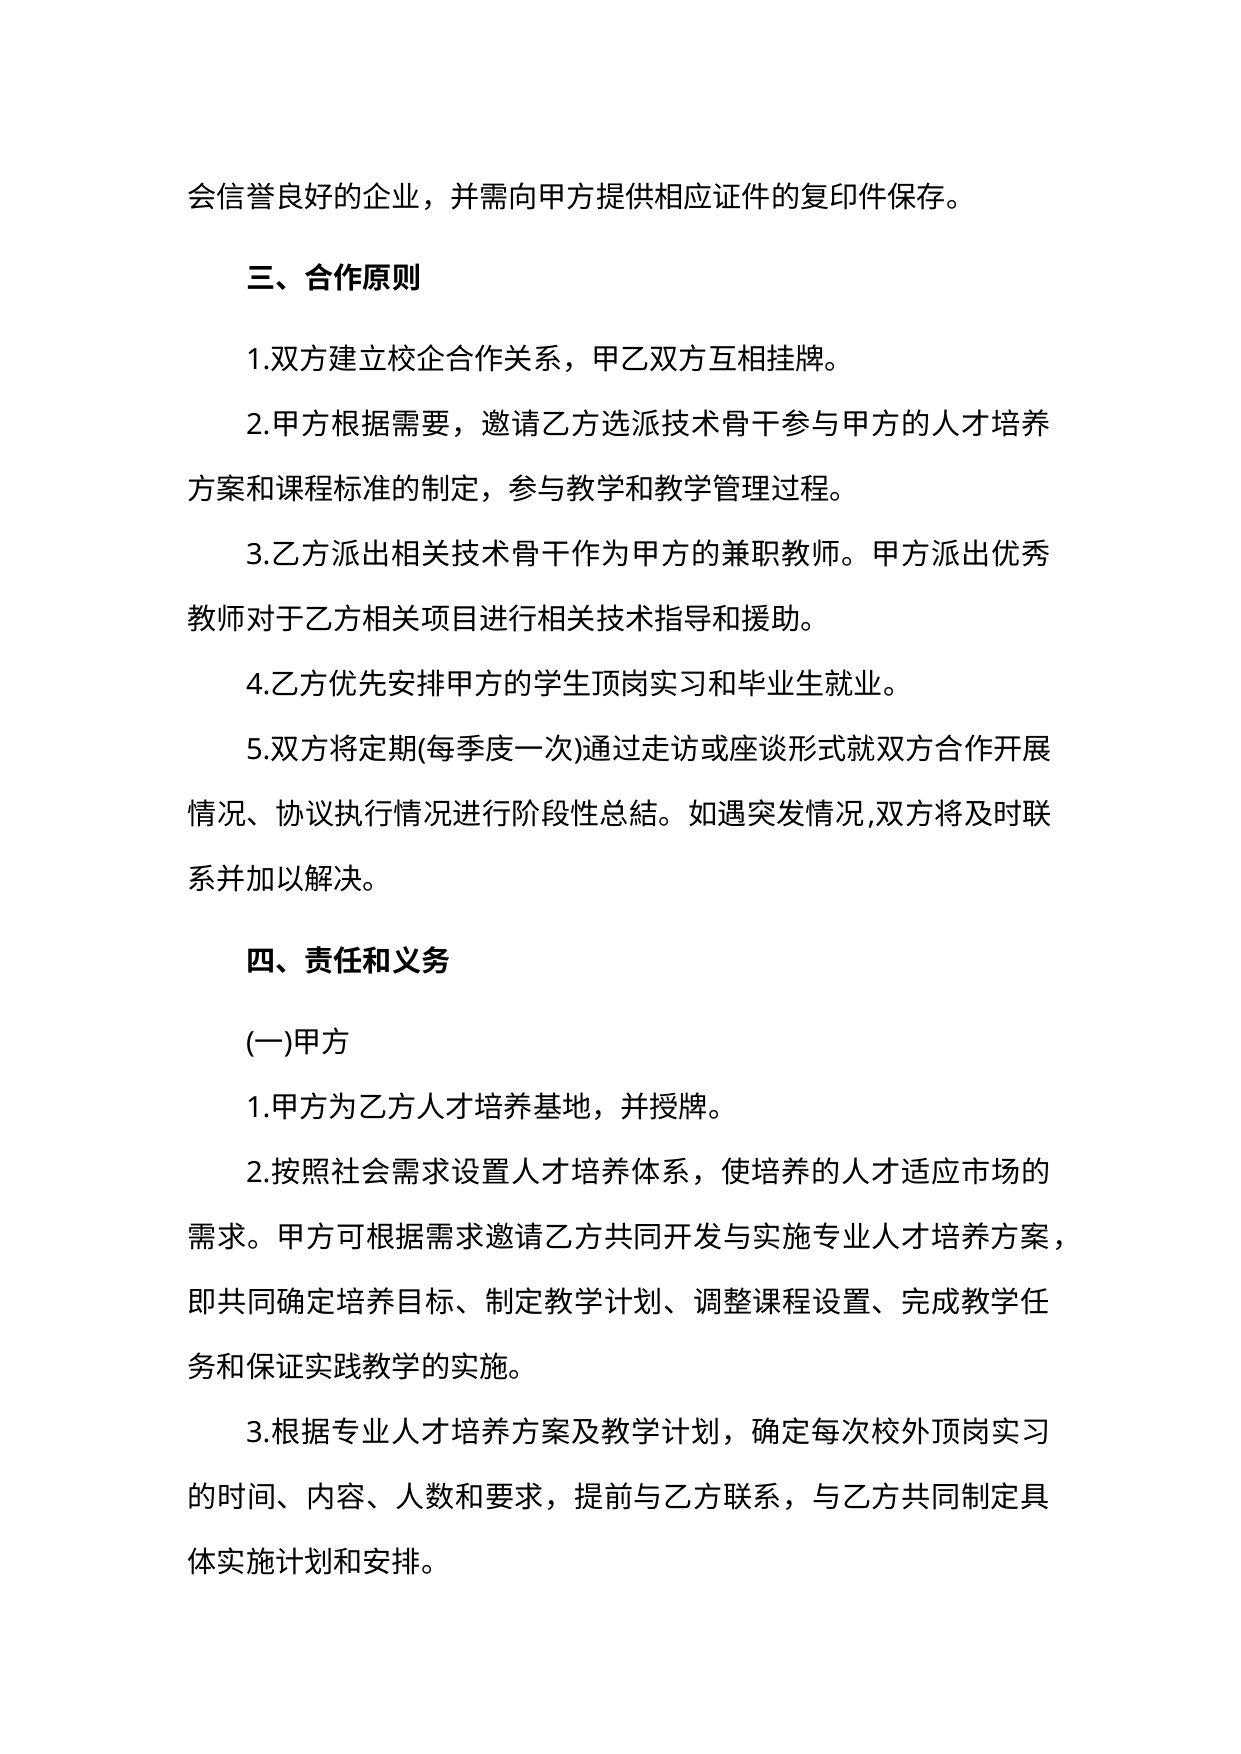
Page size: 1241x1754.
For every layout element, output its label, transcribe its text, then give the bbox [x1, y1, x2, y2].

text 2.甲方根据需要，邀请乙方选派技术骨干参与甲方的人才培养方案和课程标准的制定，参与教学和教学管理过程。 [187, 389, 1053, 519]
text 4.乙方优先安排甲方的学生顶岗实习和毕业生就业。 [187, 649, 1053, 714]
text 四、责任和义务 [187, 926, 1053, 991]
text 1.甲方为乙方人才培养基地，并授牌。 [187, 1072, 1053, 1137]
text 3.根据专业人才培养方案及教学计划，确定每次校外顶岗实习的时间、内容、人数和要求，提前与乙方联系，与乙方共同制定具体实施计划和安排。 [187, 1397, 1053, 1592]
text 三、合作原则 [187, 243, 1053, 308]
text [187, 162, 1053, 227]
text 3.乙方派出相关技术骨干作为甲方的兼职教师。甲方派出优秀教师对于乙方相关项目进行相关技术指导和援助。 [187, 519, 1053, 649]
text 1.双方建立校企合作关系，甲乙双方互相挂牌。 [187, 324, 1053, 389]
text 5.双方将定期(每季庋一次)通过走访或座谈形式就双方合作开展情况、协议执行情况进行阶段性总結。如遇突发情况,双方将及时联系并加以解决。 [187, 714, 1053, 909]
text 2.按照社会需求设置人才培养体系，使培养的人才适应市场的需求。甲方可根据需求邀请乙方共同开发与实施专业人才培养方案，即共同确定培养目标、制定教学计划、调整课程设置、完成教学任务和保证实践教学的实施。 [187, 1137, 1053, 1397]
text (一)甲方 [187, 1007, 1053, 1072]
